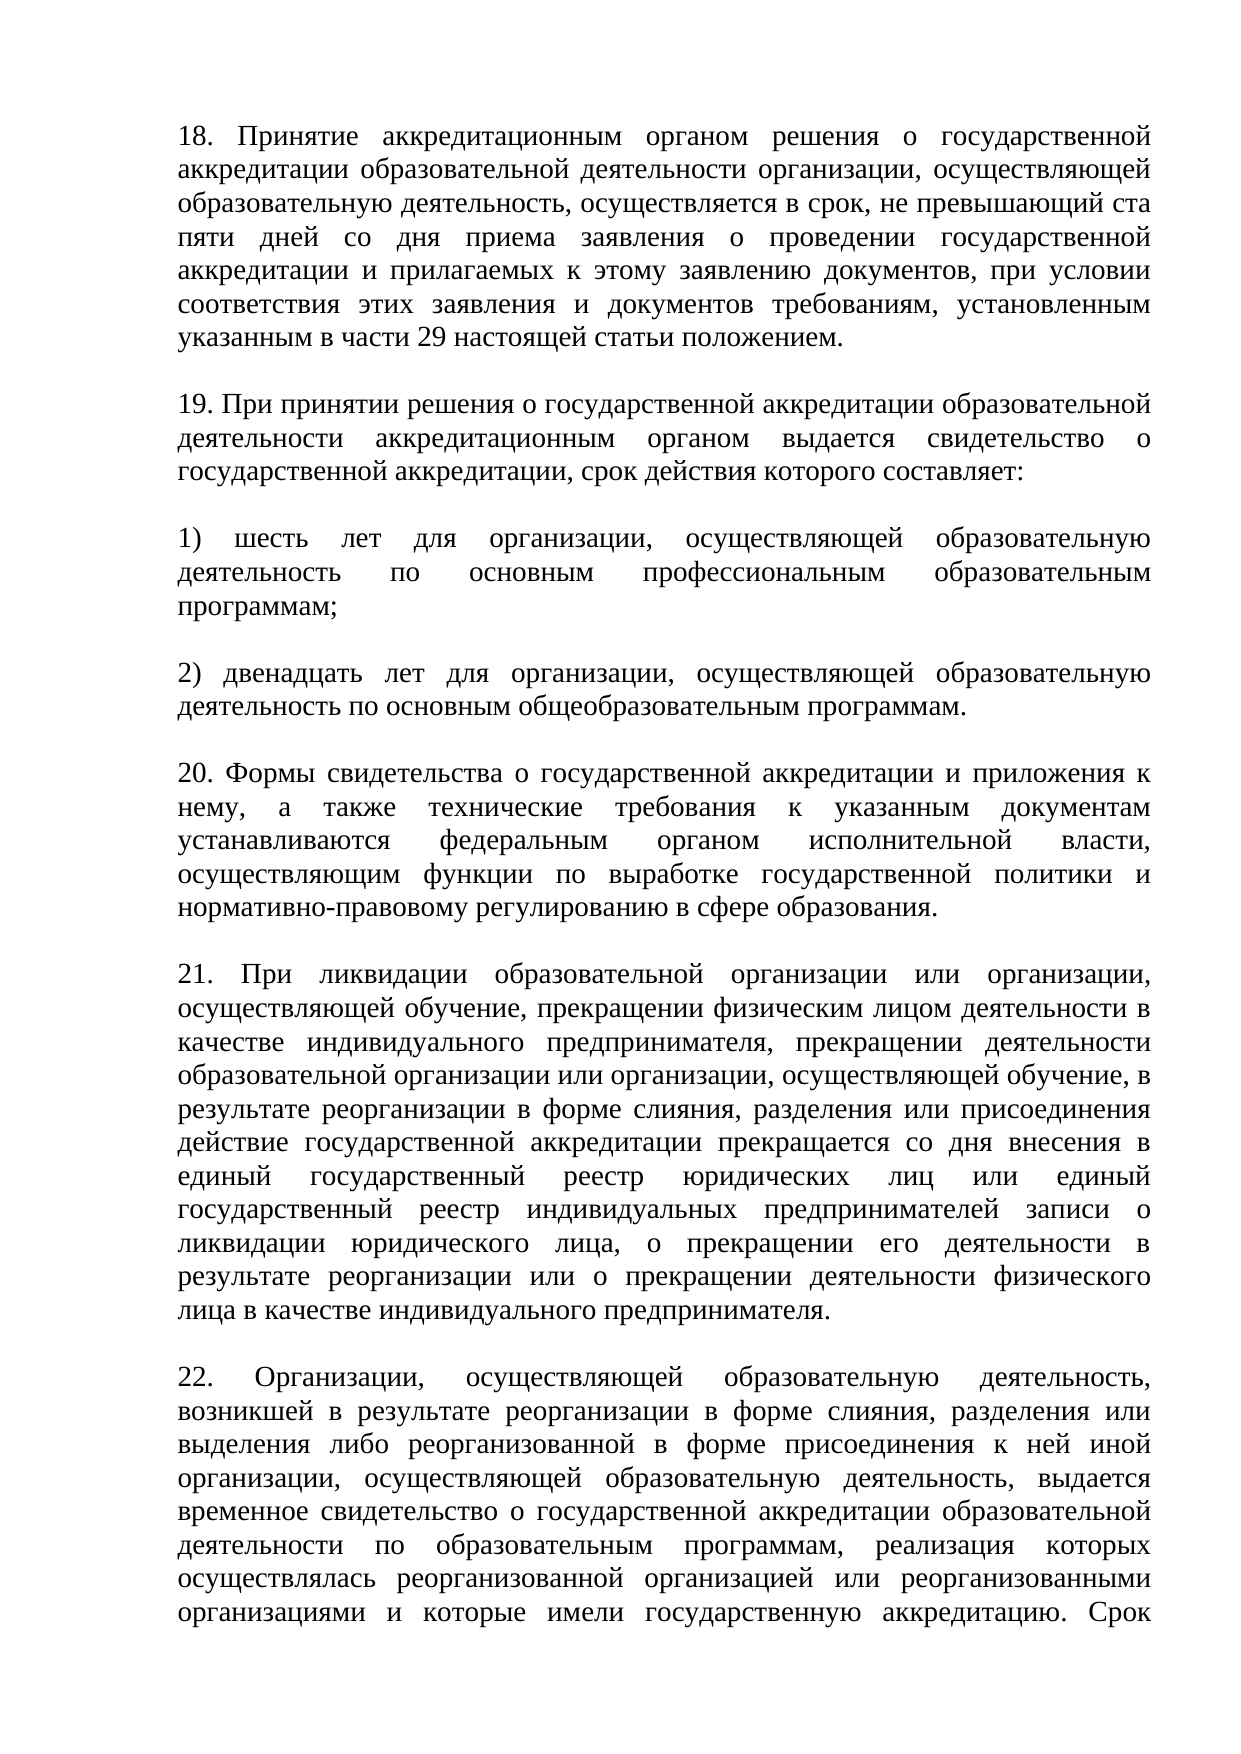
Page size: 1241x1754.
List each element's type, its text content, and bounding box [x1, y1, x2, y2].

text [177, 1359, 1152, 1627]
text 20. Формы свидетельства о государственной аккредитации и приложения к нему, а также технические требования к указанным документам устанавливаются федеральным органом исполнительной власти, осуществляющим функции по выработке государственной политики и нормативно-правовому регулированию в сфере образования. [177, 755, 1152, 923]
text 19. При принятии решения о государственной аккредитации образовательной деятельности аккредитационным органом выдается свидетельство о государственной аккредитации, срок действия которого составляет: [177, 386, 1152, 487]
text 1) шесть лет для организации, осуществляющей образовательную деятельность по основным профессиональным образовательным программам; [177, 521, 1152, 621]
text 2) двенадцать лет для организации, осуществляющей образовательную деятельность по основным общеобразовательным программам. [177, 655, 1152, 722]
text 21. При ликвидации образовательной организации или организации, осуществляющей обучение, прекращении физическим лицом деятельности в качестве индивидуального предпринимателя, прекращении деятельности образовательной организации или организации, осуществляющей обучение, в результате реорганизации в форме слияния, разделения или присоединения действие государственной аккредитации прекращается со дня внесения в единый государственный реестр юридических лиц или единый государственный реестр индивидуальных предпринимателей записи о ликвидации юридического лица, о прекращении его деятельности в результате реорганизации или о прекращении деятельности физического лица в качестве индивидуального предпринимателя. [177, 957, 1152, 1326]
text 18. Принятие аккредитационным органом решения о государственной аккредитации образовательной деятельности организации, осуществляющей образовательную деятельность, осуществляется в срок, не превышающий ста пяти дней со дня приема заявления о проведении государственной аккредитации и прилагаемых к этому заявлению документов, при условии соответствия этих заявления и документов требованиям, установленным указанным в части 29 настоящей статьи положением. [177, 118, 1152, 353]
